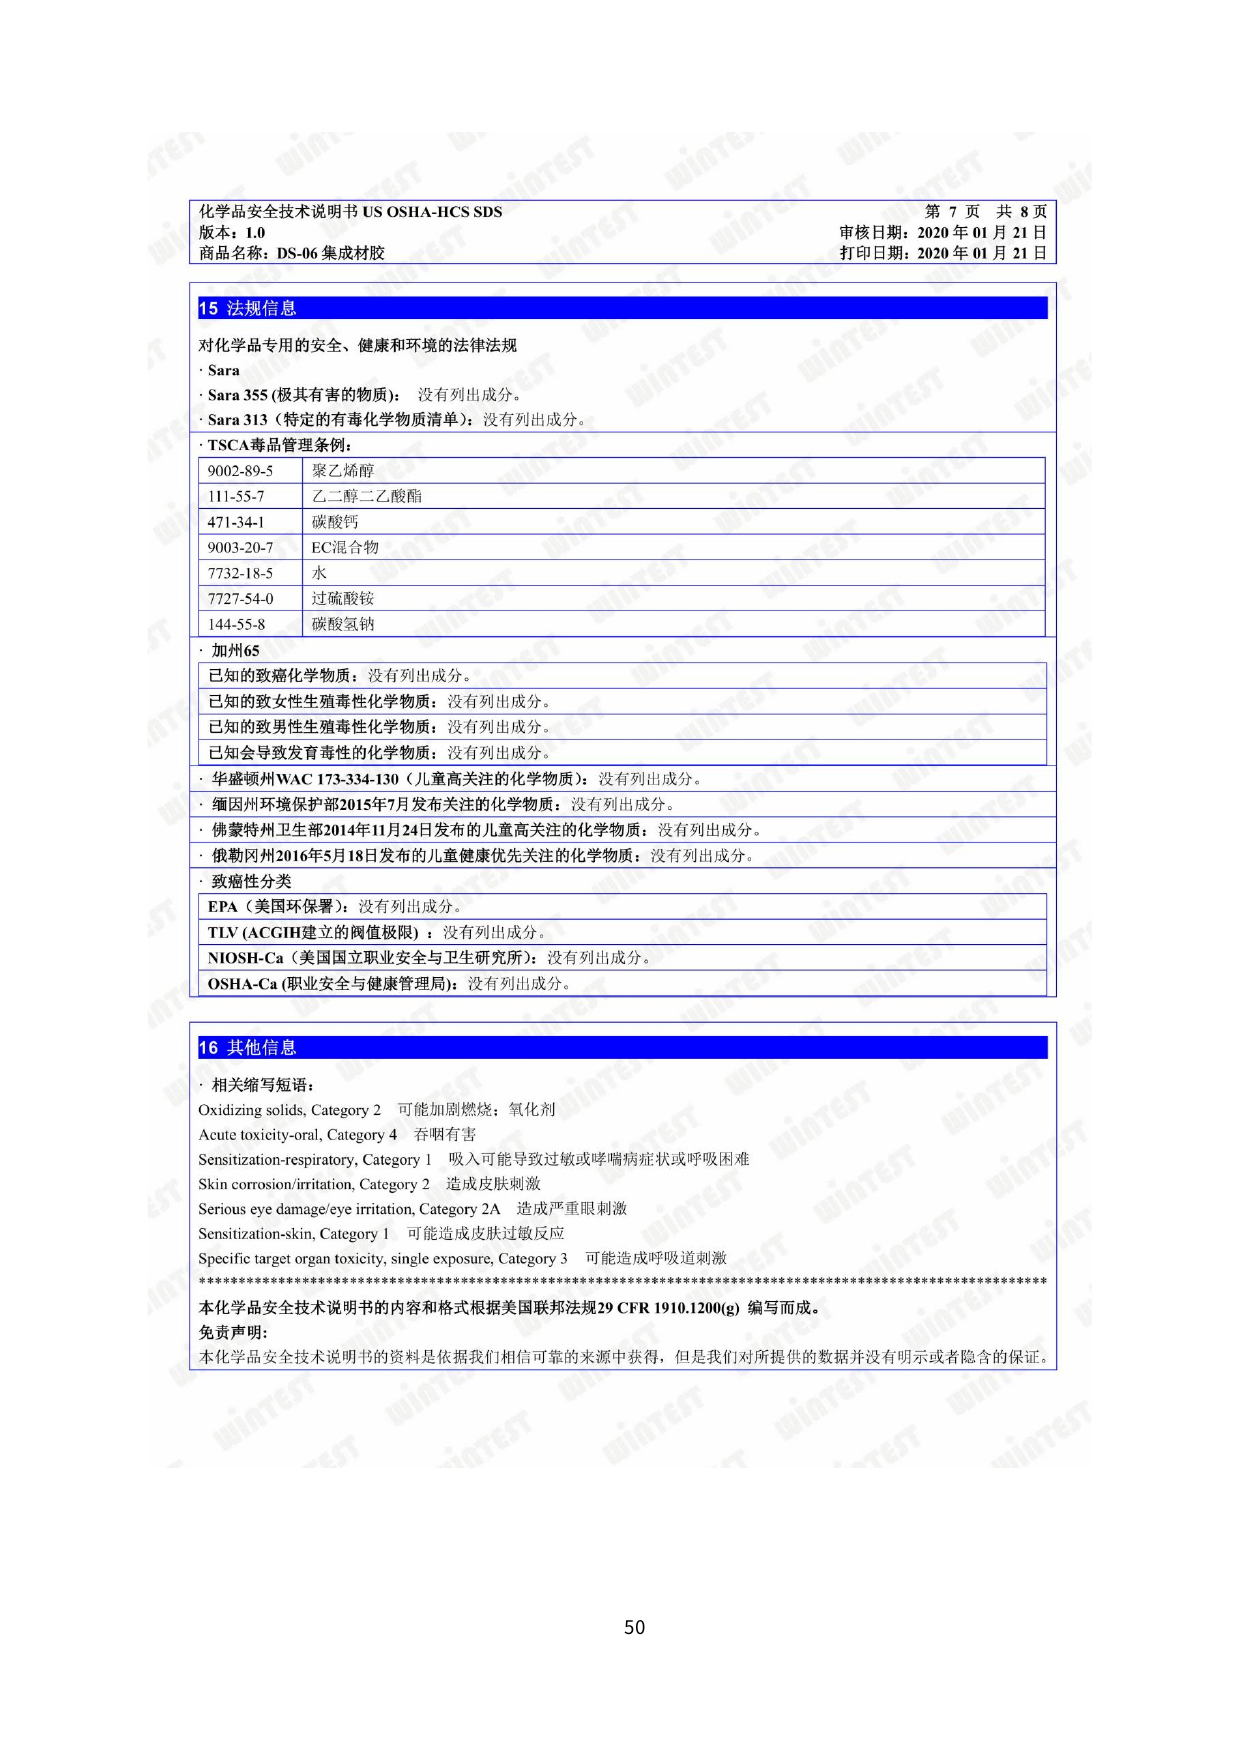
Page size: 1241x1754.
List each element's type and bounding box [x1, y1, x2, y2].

picture [147, 132, 1092, 1468]
